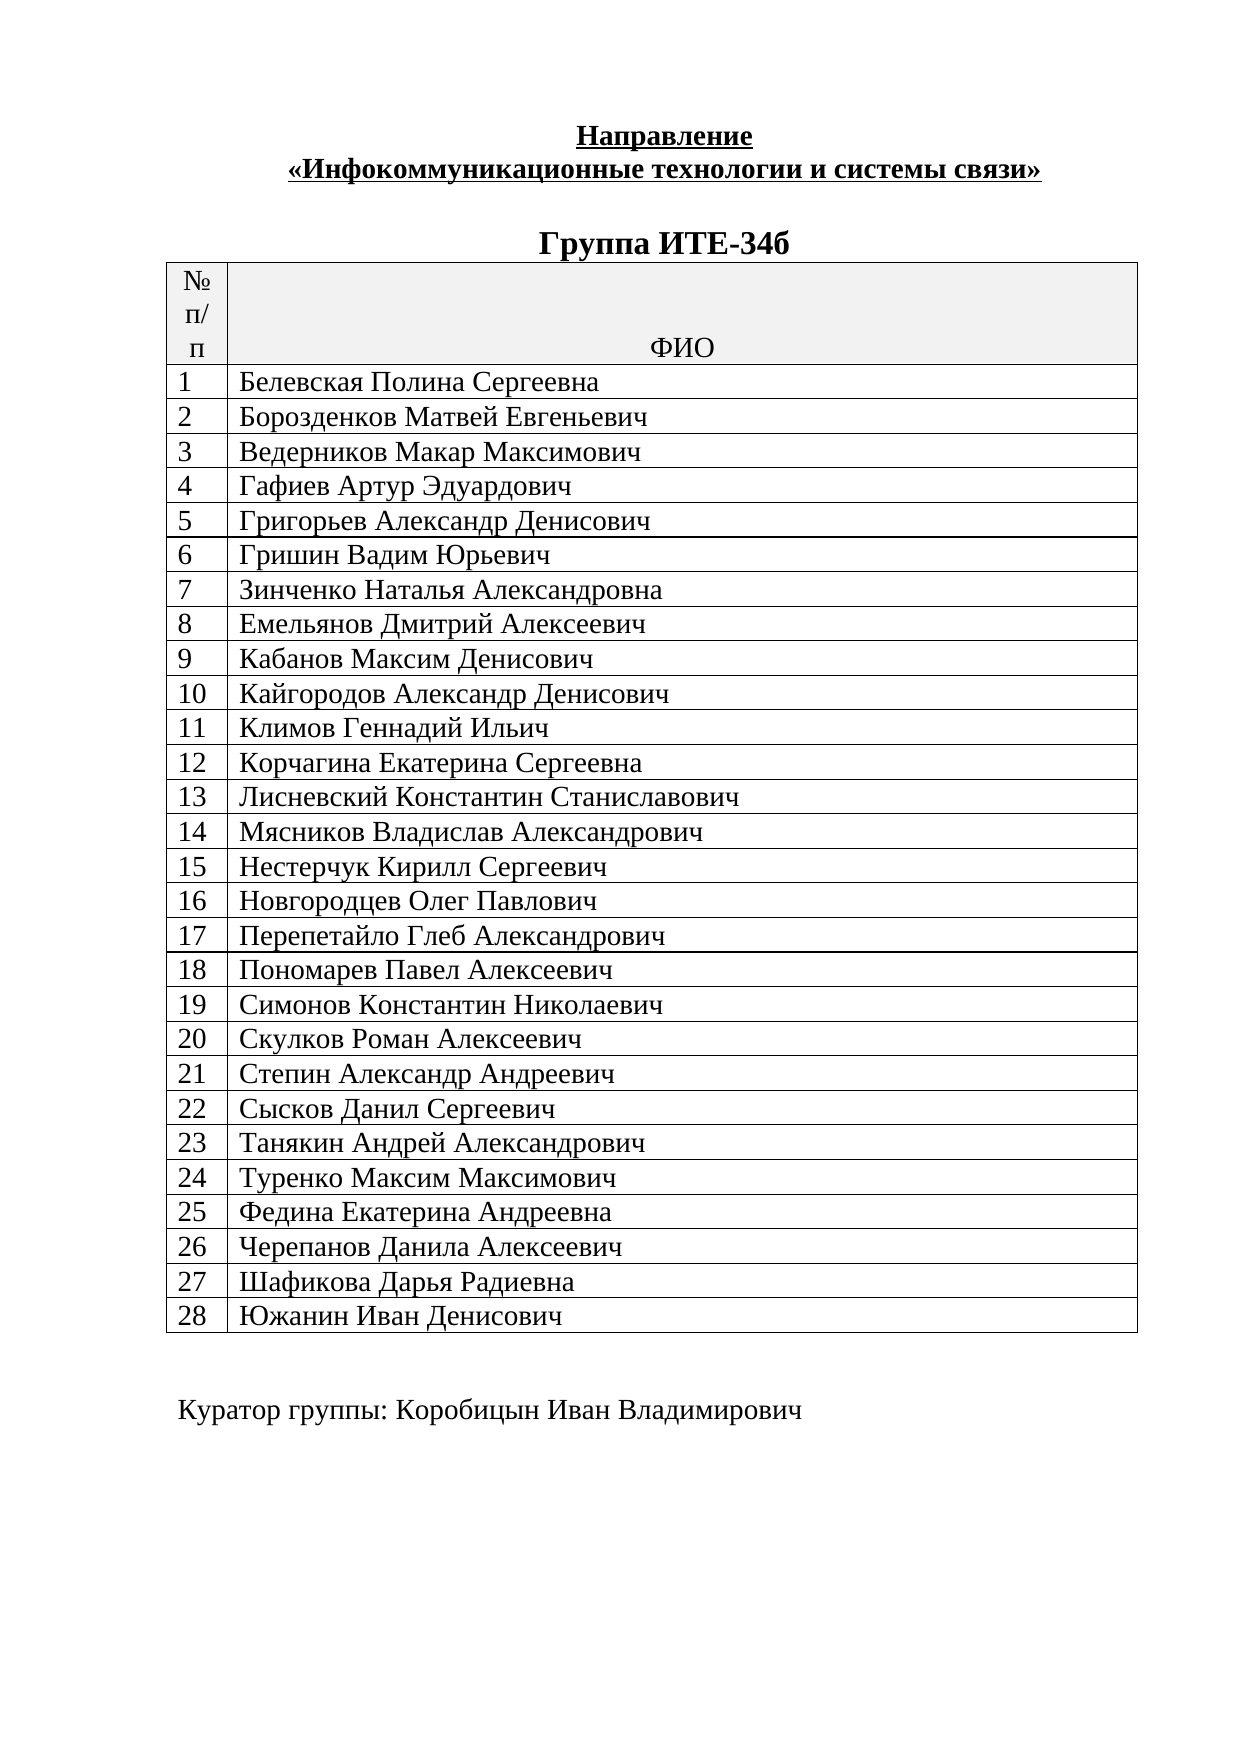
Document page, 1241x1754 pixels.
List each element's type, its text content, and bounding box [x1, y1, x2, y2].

table_cell Скулков Роман Алексеевич [228, 1022, 1137, 1055]
table_cell 17 [167, 918, 227, 951]
table_cell 21 [167, 1056, 227, 1090]
table_header № п/п [167, 263, 227, 363]
table_cell 4 [167, 468, 227, 502]
table_cell Кабанов Максим Денисович [228, 641, 1137, 675]
table_cell Нестерчук Кирилл Сергеевич [228, 849, 1137, 882]
table_cell Корчагина Екатерина Сергеевна [228, 745, 1137, 778]
table_cell Григорьев Александр Денисович [228, 503, 1137, 536]
table_cell Ведерников Макар Максимович [228, 434, 1137, 467]
table_cell Степин Александр Андреевич [228, 1056, 1137, 1090]
table_cell Пономарев Павел Алексеевич [228, 953, 1137, 986]
table_cell Симонов Константин Николаевич [228, 987, 1137, 1021]
table_cell Перепетайло Глеб Александрович [228, 918, 1137, 951]
table_cell 25 [167, 1195, 227, 1228]
table_cell 2 [167, 399, 227, 433]
text «Инфокоммуникационные технологии и системы связи» [177, 152, 1152, 185]
table_cell 13 [167, 780, 227, 813]
table_cell 16 [167, 883, 227, 917]
table_cell 14 [167, 814, 227, 848]
table_cell Кайгородов Александр Денисович [228, 676, 1137, 709]
table_cell Сысков Данил Сергеевич [228, 1091, 1137, 1124]
table_cell 5 [167, 503, 227, 536]
text Куратор группы: Коробицын Иван Владимирович [177, 1392, 1152, 1426]
table_cell 20 [167, 1022, 227, 1055]
table_cell 3 [167, 434, 227, 467]
table_cell 15 [167, 849, 227, 882]
table_header ФИО [228, 263, 1137, 363]
table_cell 18 [167, 953, 227, 986]
table_cell 6 [167, 538, 227, 571]
table_cell Гафиев Артур Эдуардович [228, 468, 1137, 502]
table_cell Южанин Иван Денисович [228, 1298, 1137, 1332]
table_cell Зинченко Наталья Александровна [228, 572, 1137, 606]
table_cell Борозденков Матвей Евгеньевич [228, 399, 1137, 433]
table_cell 10 [167, 676, 227, 709]
table_cell 7 [167, 572, 227, 606]
table_cell 27 [167, 1264, 227, 1297]
table_cell Мясников Владислав Александрович [228, 814, 1137, 848]
table_cell 23 [167, 1125, 227, 1159]
table_cell Климов Геннадий Ильич [228, 710, 1137, 744]
table_cell Туренко Максим Максимович [228, 1160, 1137, 1193]
table_cell 22 [167, 1091, 227, 1124]
table_cell 11 [167, 710, 227, 744]
table_cell 1 [167, 365, 227, 398]
table_cell Гришин Вадим Юрьевич [228, 538, 1137, 571]
table_cell Черепанов Данила Алексеевич [228, 1229, 1137, 1263]
table_cell Лисневский Константин Станиславович [228, 780, 1137, 813]
table_cell Федина Екатерина Андреевна [228, 1195, 1137, 1228]
table_cell Новгородцев Олег Павлович [228, 883, 1137, 917]
table_cell 12 [167, 745, 227, 778]
table_cell Танякин Андрей Александрович [228, 1125, 1137, 1159]
table_cell Белевская Полина Сергеевна [228, 365, 1137, 398]
text Направление [177, 118, 1152, 152]
table_cell 9 [167, 641, 227, 675]
table_cell 24 [167, 1160, 227, 1193]
table_cell 28 [167, 1298, 227, 1332]
table_cell 8 [167, 607, 227, 640]
table_cell 26 [167, 1229, 227, 1263]
text Группа ИТЕ-34б [177, 223, 1152, 262]
table_cell 19 [167, 987, 227, 1021]
table_cell Емельянов Дмитрий Алексеевич [228, 607, 1137, 640]
table_cell Шафикова Дарья Радиевна [228, 1264, 1137, 1297]
